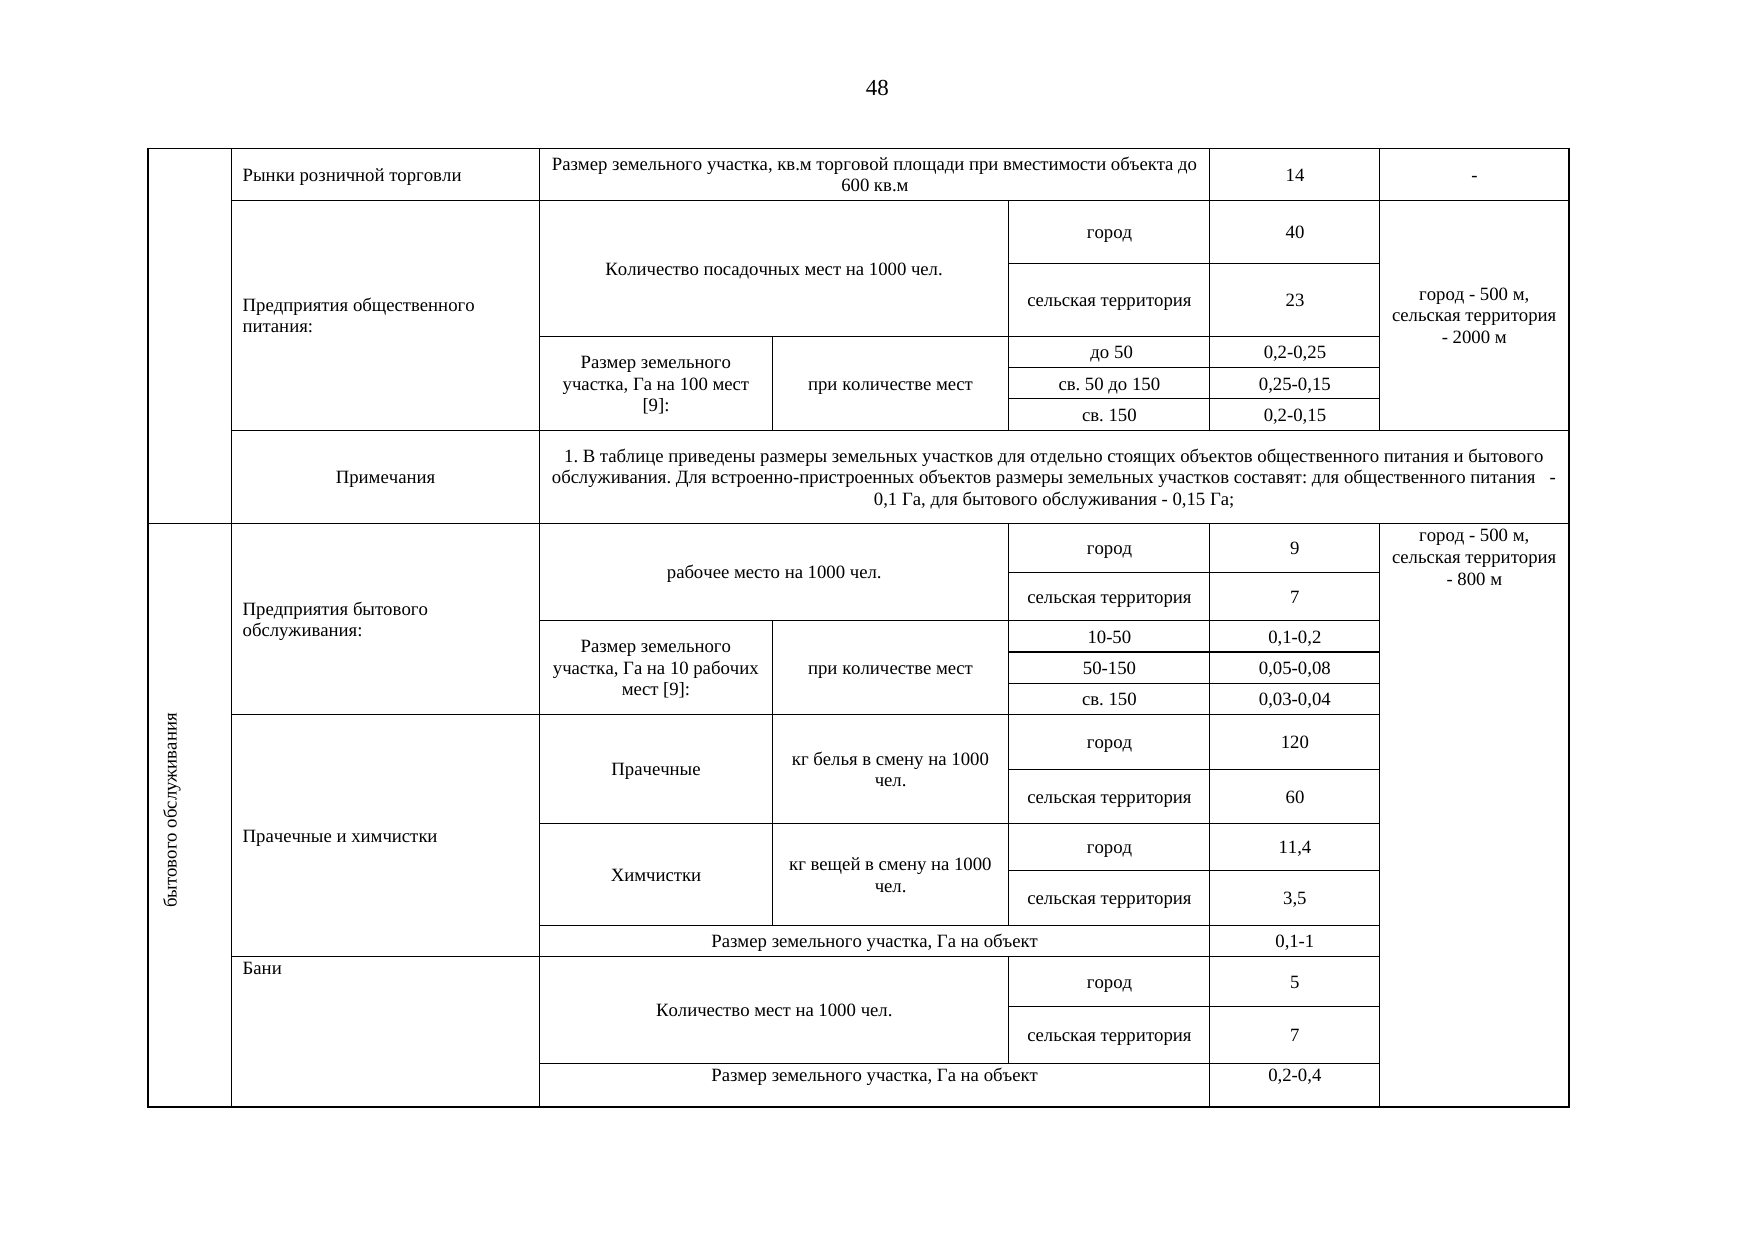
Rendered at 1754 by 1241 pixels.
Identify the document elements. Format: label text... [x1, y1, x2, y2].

table_cell Рынки розничной торговли [232, 149, 539, 200]
table_cell Размер земельного участка, Га на объект [540, 1064, 1209, 1106]
table_cell 0,2-0,4 [1210, 1064, 1379, 1106]
table_cell сельская территория [1009, 1007, 1209, 1062]
table_cell при количестве мест [773, 621, 1008, 714]
table_cell город - 500 м, сельская территория - 800 м [1380, 524, 1568, 1106]
table_cell бытового обслуживания [149, 524, 231, 1106]
table_cell город - 500 м, сельская территория - 2000 м [1380, 201, 1568, 429]
table_cell 7 [1210, 1007, 1379, 1062]
table_cell при количестве мест [773, 337, 1008, 429]
table_cell 23 [1210, 264, 1379, 336]
table_cell Бани [232, 957, 539, 1106]
table_cell сельская территория [1009, 871, 1209, 925]
table_cell 7 [1210, 573, 1379, 620]
table_cell Размер земельного участка, Га на 100 мест [9]: [540, 337, 772, 429]
table_cell св. 50 до 150 [1009, 368, 1209, 398]
table_cell сельская территория [1009, 770, 1209, 823]
table_cell - [1380, 149, 1568, 200]
table_cell 0,05-0,08 [1210, 653, 1379, 683]
table_cell Количество мест на 1000 чел. [540, 957, 1008, 1062]
table_cell св. 150 [1009, 399, 1209, 429]
table_cell Предприятия общественного питания: [232, 201, 539, 429]
table_cell город [1009, 715, 1209, 769]
table_cell 0,1-0,2 [1210, 621, 1379, 651]
table_cell 0,1-1 [1210, 926, 1379, 956]
table_cell город [1009, 524, 1209, 572]
table_cell город [1009, 824, 1209, 870]
table_cell 0,25-0,15 [1210, 368, 1379, 398]
table_cell город [1009, 957, 1209, 1006]
table_cell кг вещей в смену на 1000 чел. [773, 824, 1008, 925]
table_cell Примечания [232, 431, 539, 523]
table_cell 11,4 [1210, 824, 1379, 870]
table_cell Прачечные [540, 715, 772, 823]
table_cell Прачечные и химчистки [232, 715, 539, 956]
table_cell 60 [1210, 770, 1379, 823]
table_cell 3,5 [1210, 871, 1379, 925]
table_cell 10-50 [1009, 621, 1209, 651]
table_cell рабочее место на 1000 чел. [540, 524, 1008, 620]
table_cell Предприятия бытового обслуживания: [232, 524, 539, 714]
table_cell 120 [1210, 715, 1379, 769]
table_cell Размер земельного участка, кв.м торговой площади при вместимости объекта до 600 кв.м [540, 149, 1209, 200]
table_cell 0,2-0,25 [1210, 337, 1379, 367]
table_cell 0,2-0,15 [1210, 399, 1379, 429]
table_cell 9 [1210, 524, 1379, 572]
table_cell Количество посадочных мест на 1000 чел. [540, 201, 1008, 336]
table_cell город [1009, 201, 1209, 263]
table_cell Размер земельного участка, Га на 10 рабочих мест [9]: [540, 621, 772, 714]
table_cell 5 [1210, 957, 1379, 1006]
table_cell 14 [1210, 149, 1379, 200]
table_cell 0,03-0,04 [1210, 684, 1379, 714]
table_cell 1. В таблице приведены размеры земельных участков для отдельно стоящих объектов общественного питания и бытового обслуживания. Для встроенно-пристроенных объектов размеры земельных участков составят: для общественного питания - 0,1 Га, для бытового обслуживания - 0,15 Га; [540, 431, 1568, 523]
table_cell сельская территория [1009, 573, 1209, 620]
table_cell Химчистки [540, 824, 772, 925]
table_cell св. 150 [1009, 684, 1209, 714]
table_cell до 50 [1009, 337, 1209, 367]
table_cell кг белья в смену на 1000 чел. [773, 715, 1008, 823]
table_cell 40 [1210, 201, 1379, 263]
table_cell 50-150 [1009, 653, 1209, 683]
table_cell сельская территория [1009, 264, 1209, 336]
table_cell Размер земельного участка, Га на объект [540, 926, 1209, 956]
